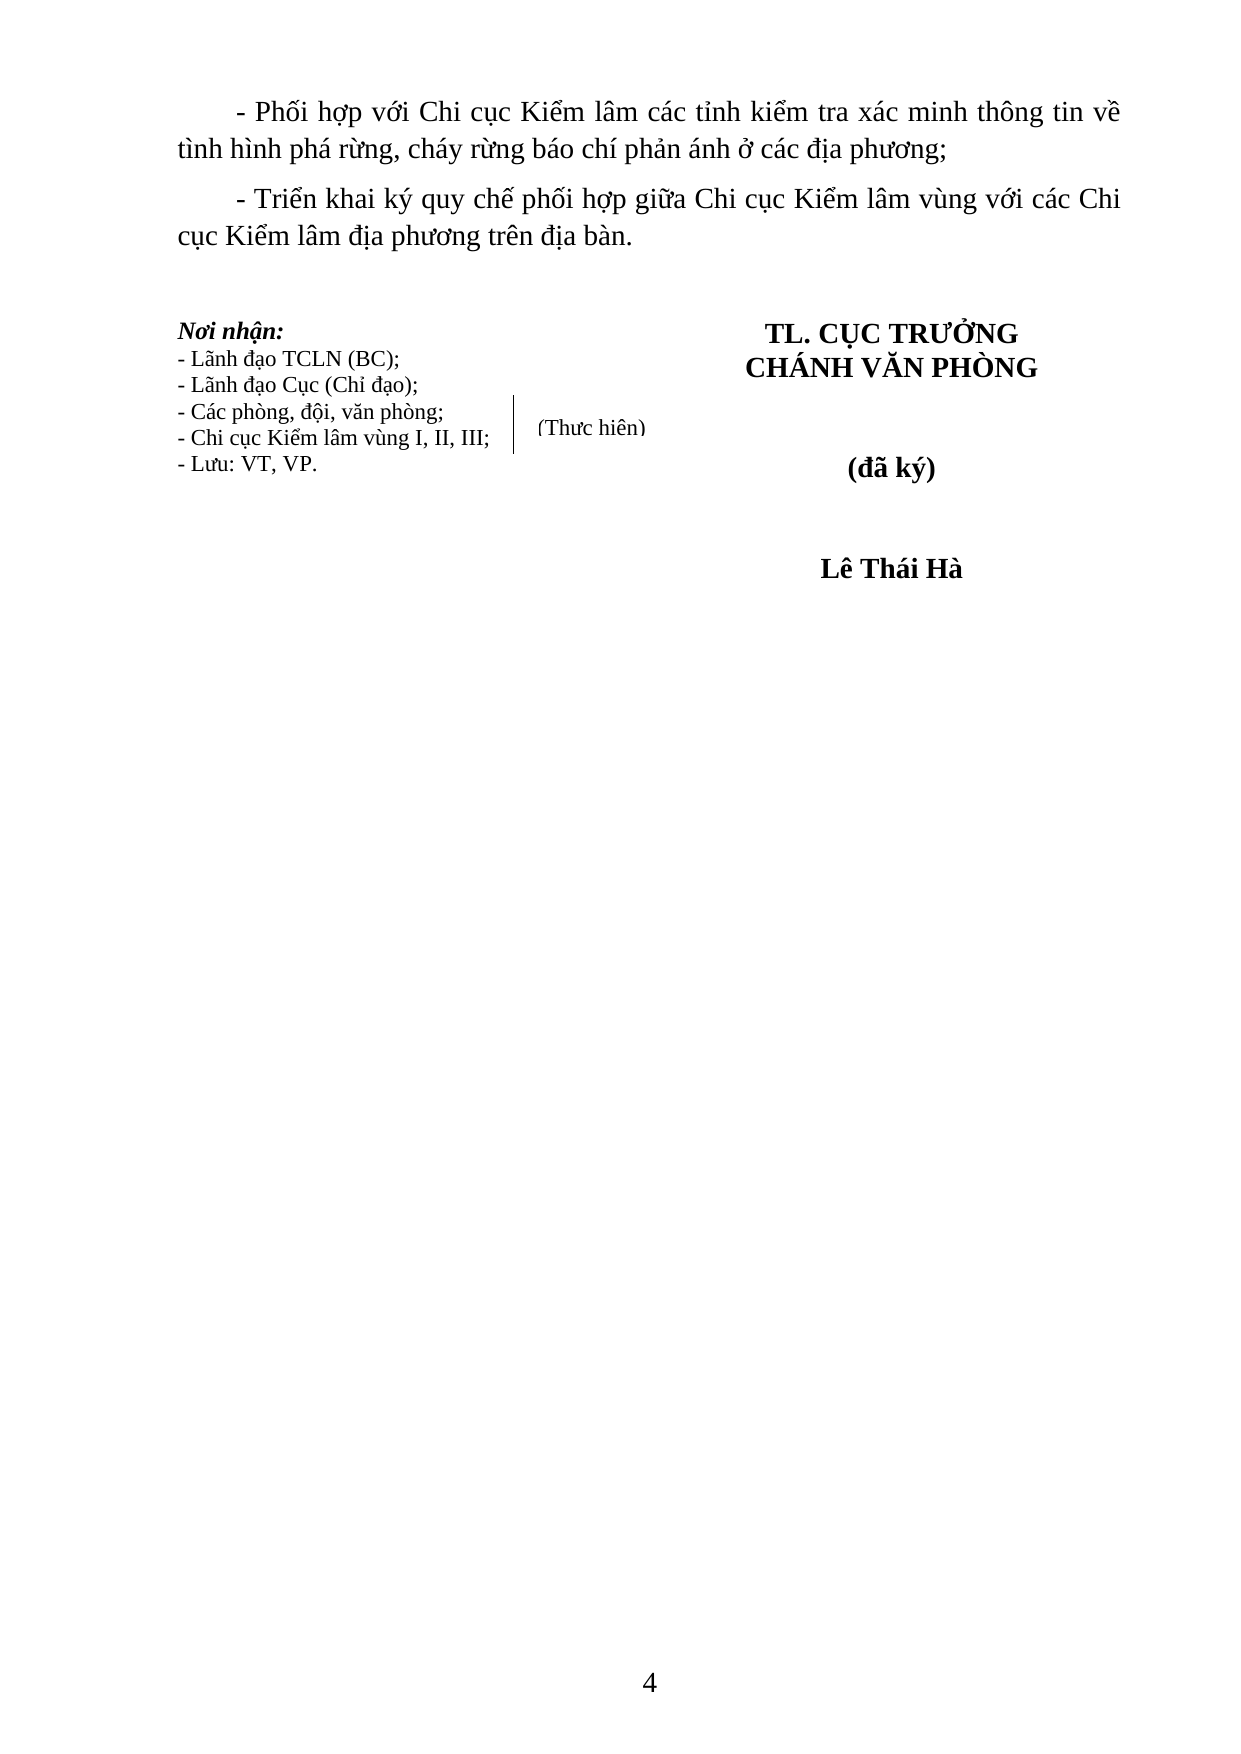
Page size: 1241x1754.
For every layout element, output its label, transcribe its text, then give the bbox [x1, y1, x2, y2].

text - Phối hợp với Chi cục Kiểm lâm các tỉnh kiểm tra xác minh thông tin về tình hình phá rừng, cháy rừng báo chí phản ánh ở các địa phương; [177, 94, 1122, 165]
text - Triển khai ký quy chế phối hợp giữa Chi cục Kiểm lâm vùng với các Chi cục Kiểm lâm địa phương trên địa bàn. [177, 181, 1122, 251]
table_header Nơi nhận: - Lãnh đạo TCLN (BC); - Lãnh đạo Cục (Chỉ đạo); - Các phòng, đội, văn phòng; - Chi cục Kiểm lâm vùng I, II, III; - Lưu: VT, VP. [166, 316, 650, 585]
table_header TL. CỤC TRƯỞNG CHÁNH VĂN PHÒNG (đã ký) Lê Thái Hà [650, 316, 1133, 585]
